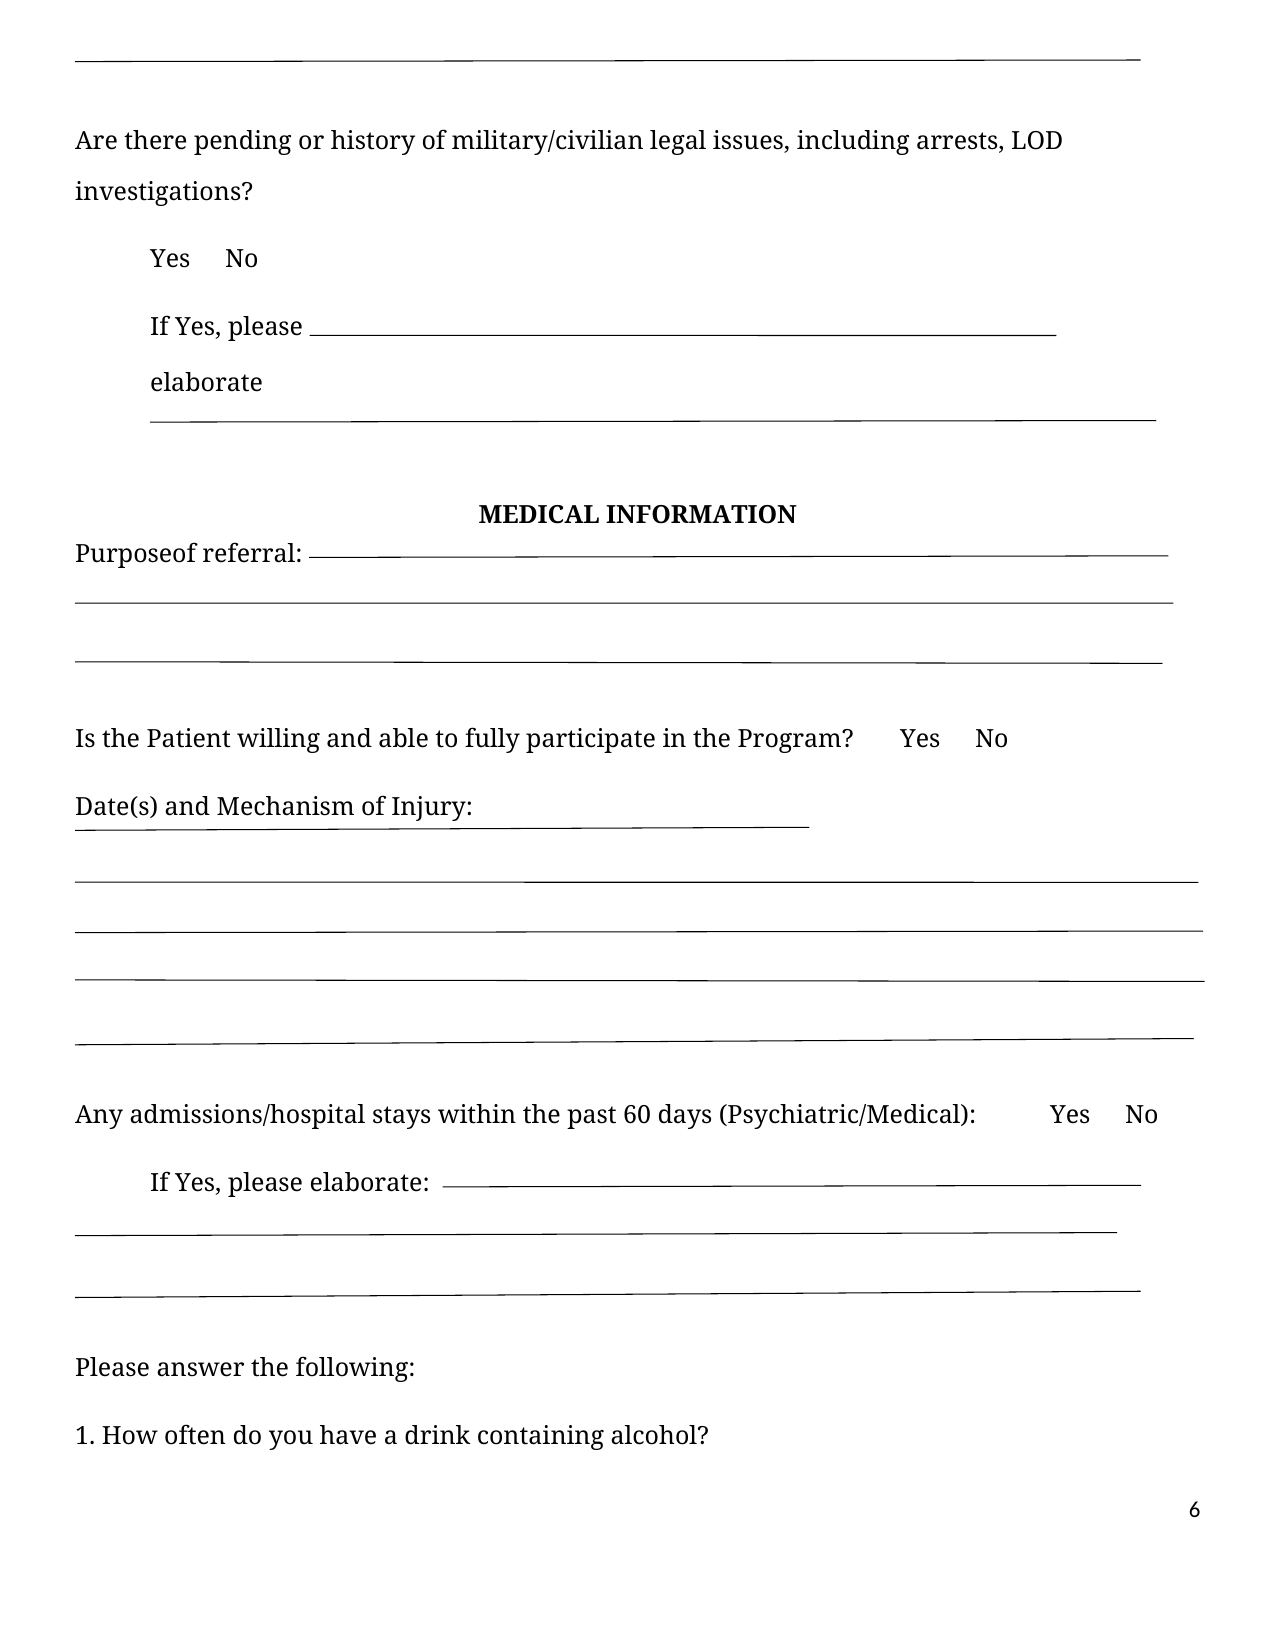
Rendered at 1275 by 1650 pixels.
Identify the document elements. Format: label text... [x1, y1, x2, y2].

text Are there pending or history of military/civilian legal issues, including arrests, LOD investigations? [75, 122, 1200, 207]
text 1. How often do you have a drink containing alcohol? [75, 1418, 1200, 1452]
text Is the Patient willing and able to fully participate in the Program? Yes No [75, 720, 1200, 754]
text Please answer the following: [75, 1350, 1200, 1384]
text Date(s) and Mechanism of Injury: [75, 788, 1200, 861]
text Purposeof referral: [75, 535, 1200, 569]
text Any admissions/hospital stays within the past 60 days (Psychiatric/Medical): Yes No [75, 1097, 1200, 1131]
text If Yes, please elaborate: [75, 1165, 1200, 1199]
text If Yes, please [94, 309, 1181, 343]
subtitle MEDICAL INFORMATION [75, 497, 1200, 531]
text Yes No [75, 241, 1200, 275]
text elaborate [94, 365, 1181, 399]
